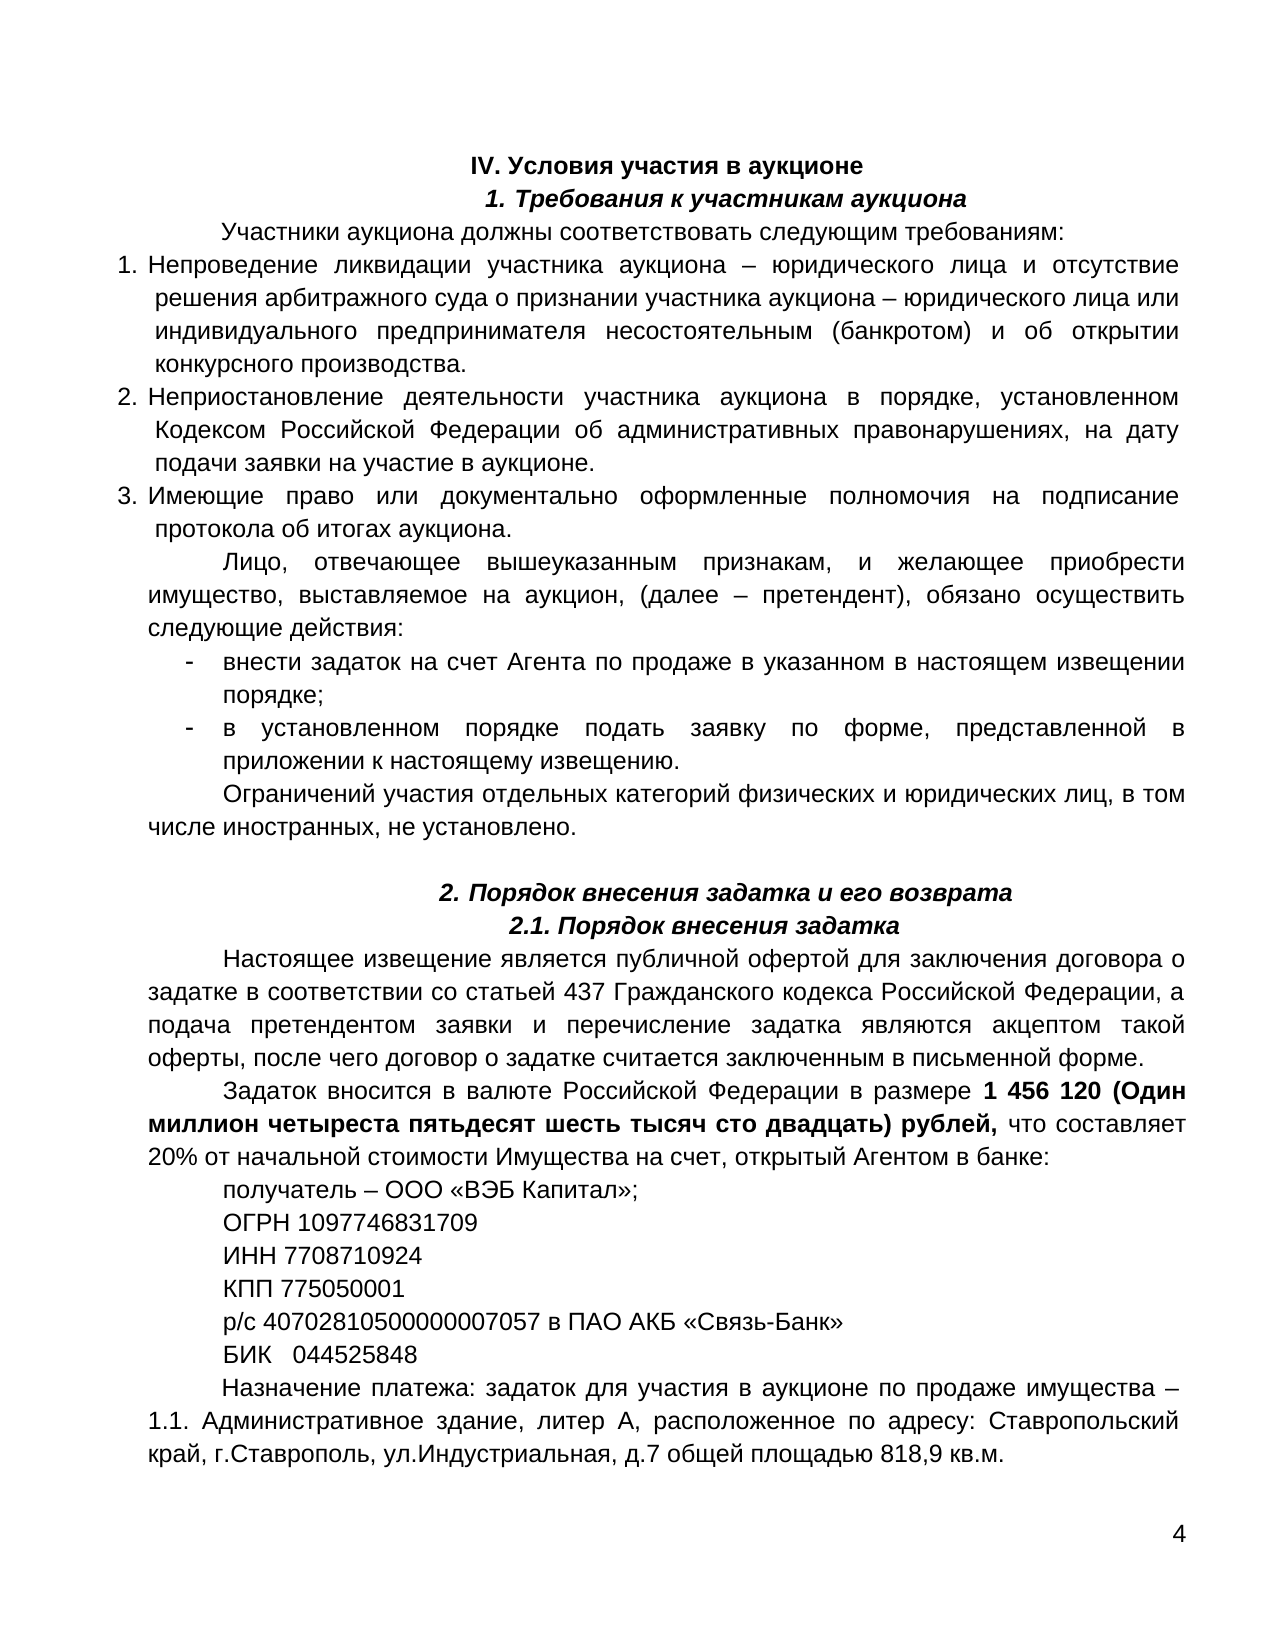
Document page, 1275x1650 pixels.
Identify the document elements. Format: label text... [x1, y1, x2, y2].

list в установленном порядке подать заявку по форме, представленной в приложении к настоящему извещению. [185, 713, 1186, 774]
text ОГРН 1097746831709 [148, 1208, 1186, 1237]
text 2.1. Порядок внесения задатка [148, 911, 1186, 939]
list Требования к участникам аукциона [148, 184, 1186, 213]
list внести задаток на счет Агента по продаже в указанном в настоящем извещении порядке; [185, 646, 1186, 708]
text Назначение платежа: задаток для участия в аукционе по продаже имущества – 1.1. Административное здание, литер А, расположенное по адресу: Ставропольский край, г.Ставрополь, ул.Индустриальная, д.7 общей площадью 818,9 кв.м. [148, 1373, 1180, 1468]
text получатель – ООО «ВЭБ Капитал»; [148, 1175, 1186, 1204]
text Задаток вносится в валюте Российской Федерации в размере 1 456 120 (Один миллион четыреста пятьдесят шесть тысяч сто двадцать) рублей, что составляет 20% от начальной стоимости Имущества на счет, открытый Агентом в банке: [148, 1076, 1186, 1171]
list Непроведение ликвидации участника аукциона – юридического лица и отсутствие решения арбитражного суда о признании участника аукциона – юридического лица или индивидуального предпринимателя несостоятельным (банкротом) и об открытии конкурсного производства. [117, 250, 1180, 378]
list Имеющие право или документально оформленные полномочия на подписание протокола об итогах аукциона. [117, 481, 1180, 543]
text IV. Условия участия в аукционе [148, 151, 1186, 180]
list Неприостановление деятельности участника аукциона в порядке, установленном Кодексом Российской Федерации об административных правонарушениях, на дату подачи заявки на участие в аукционе. [117, 382, 1180, 477]
text ИНН 7708710924 [148, 1241, 1186, 1270]
text БИК 044525848 [148, 1340, 1186, 1369]
text Настоящее извещение является публичной офертой для заключения договора о задатке в соответствии со статьей 437 Гражданского кодекса Российской Федерации, а подача претендентом заявки и перечисление задатка являются акцептом такой оферты, после чего договор о задатке считается заключенным в письменной форме. [148, 944, 1186, 1072]
text Лицо, отвечающее вышеуказанным признакам, и желающее приобрести имущество, выставляемое на аукцион, (далее – претендент), обязано осуществить следующие действия: [148, 547, 1186, 642]
text КПП 775050001 [148, 1274, 1186, 1303]
text Ограничений участия отдельных категорий физических и юридических лиц, в том числе иностранных, не установлено. [148, 779, 1186, 841]
list Порядок внесения задатка и его возврата [148, 878, 1186, 907]
text Участники аукциона должны соответствовать следующим требованиям: [148, 217, 1186, 246]
text р/с 40702810500000007057 в ПАО АКБ «Связь-Банк» [148, 1307, 1186, 1336]
